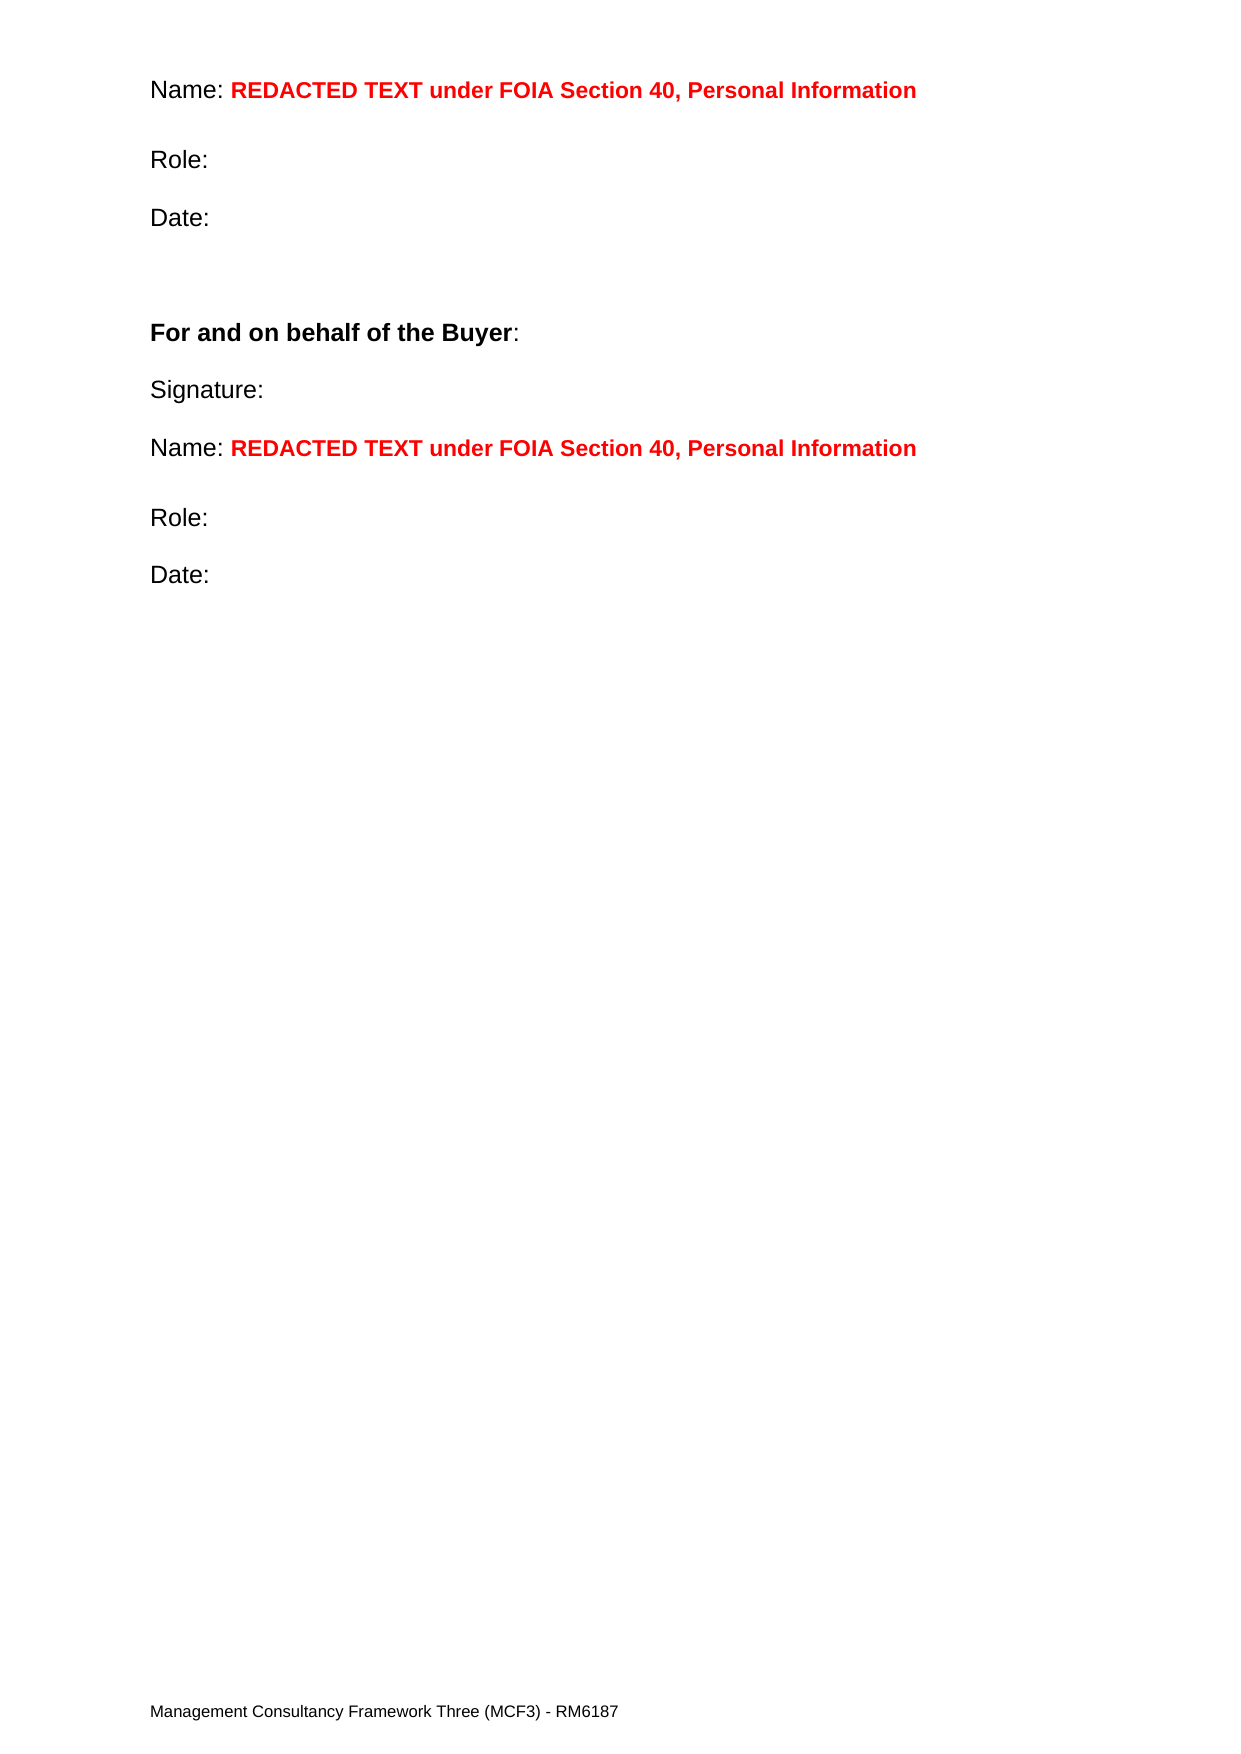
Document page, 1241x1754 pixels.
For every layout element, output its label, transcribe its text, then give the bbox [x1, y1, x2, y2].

text Name: REDACTED TEXT under FOIA Section 40, Personal Information [150, 75, 1090, 104]
text Date: [150, 202, 1090, 231]
text Signature: [150, 375, 1090, 404]
text Date: [150, 560, 1090, 589]
text Role: [150, 145, 1090, 174]
text Name: REDACTED TEXT under FOIA Section 40, Personal Information [150, 432, 1090, 461]
text Role: [150, 502, 1090, 531]
text For and on behalf of the Buyer: [150, 317, 1090, 346]
